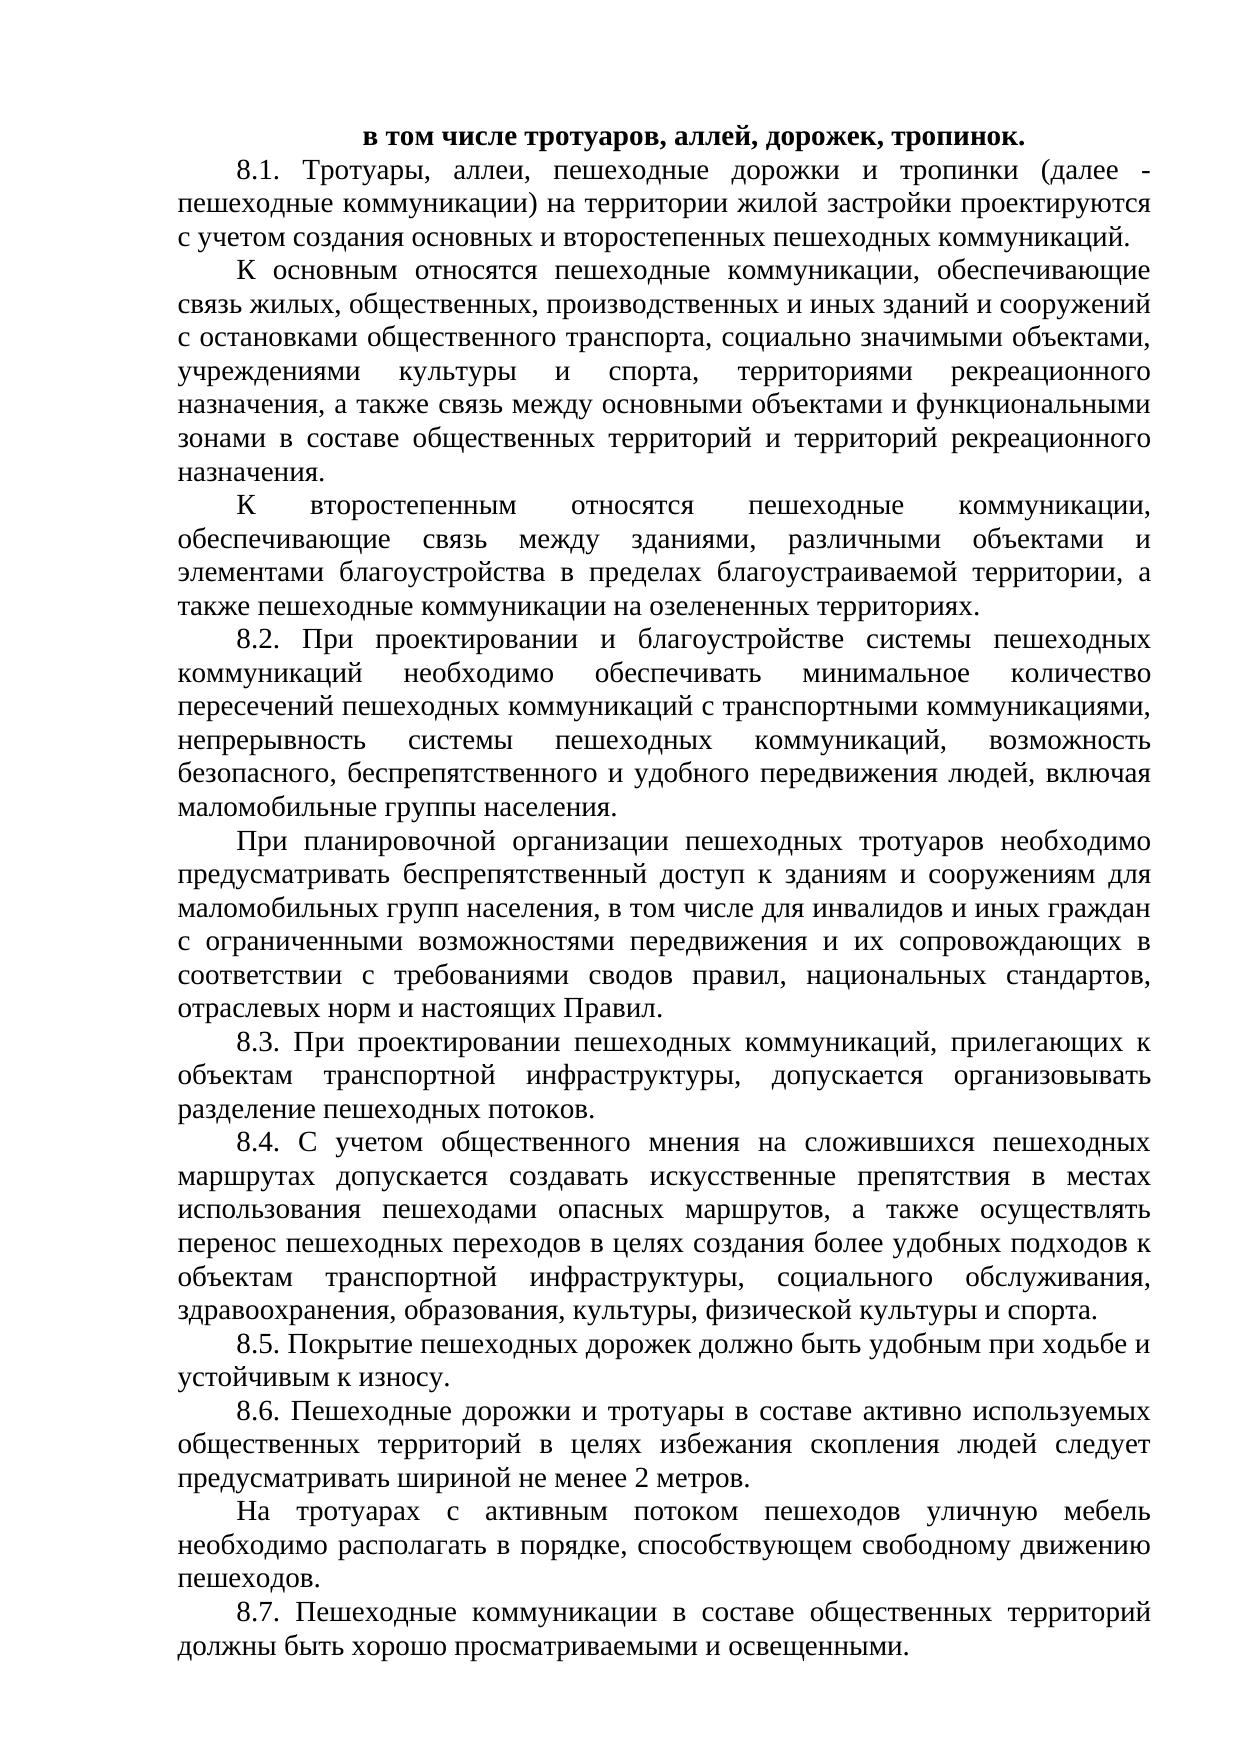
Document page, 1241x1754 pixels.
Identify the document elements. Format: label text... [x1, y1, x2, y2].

text 8.7. Пешеходные коммуникации в составе общественных территорий должны быть хорошо просматриваемыми и освещенными. [177, 1594, 1152, 1661]
text 8.5. Покрытие пешеходных дорожек должно быть удобным при ходьбе и устойчивым к износу. [177, 1326, 1152, 1393]
text К второстепенным относятся пешеходные коммуникации, обеспечивающие связь между зданиями, различными объектами и элементами благоустройства в пределах благоустраиваемой территории, а также пешеходные коммуникации на озелененных территориях. [177, 487, 1152, 621]
text в том числе тротуаров, аллей, дорожек, тропинок. [177, 118, 1152, 152]
text 8.1. Тротуары, аллеи, пешеходные дорожки и тропинки (далее - пешеходные коммуникации) на территории жилой застройки проектируются с учетом создания основных и второстепенных пешеходных коммуникаций. [177, 152, 1152, 252]
text К основным относятся пешеходные коммуникации, обеспечивающие связь жилых, общественных, производственных и иных зданий и сооружений с остановками общественного транспорта, социально значимыми объектами, учреждениями культуры и спорта, территориями рекреационного назначения, а также связь между основными объектами и функциональными зонами в составе общественных территорий и территорий рекреационного назначения. [177, 252, 1152, 487]
text 8.3. При проектировании пешеходных коммуникаций, прилегающих к объектам транспортной инфраструктуры, допускается организовывать разделение пешеходных потоков. [177, 1024, 1152, 1124]
text На тротуарах с активным потоком пешеходов уличную мебель необходимо располагать в порядке, способствующем свободному движению пешеходов. [177, 1493, 1152, 1594]
text 8.4. С учетом общественного мнения на сложившихся пешеходных маршрутах допускается создавать искусственные препятствия в местах использования пешеходами опасных маршрутов, а также осуществлять перенос пешеходных переходов в целях создания более удобных подходов к объектам транспортной инфраструктуры, социального обслуживания, здравоохранения, образования, культуры, физической культуры и спорта. [177, 1124, 1152, 1326]
text 8.2. При проектировании и благоустройстве системы пешеходных коммуникаций необходимо обеспечивать минимальное количество пересечений пешеходных коммуникаций с транспортными коммуникациями, непрерывность системы пешеходных коммуникаций, возможность безопасного, беспрепятственного и удобного передвижения людей, включая маломобильные группы населения. [177, 621, 1152, 823]
text При планировочной организации пешеходных тротуаров необходимо предусматривать беспрепятственный доступ к зданиям и сооружениям для маломобильных групп населения, в том числе для инвалидов и иных граждан с ограниченными возможностями передвижения и их сопровождающих в соответствии с требованиями сводов правил, национальных стандартов, отраслевых норм и настоящих Правил. [177, 823, 1152, 1024]
text 8.6. Пешеходные дорожки и тротуары в составе активно используемых общественных территорий в целях избежания скопления людей следует предусматривать шириной не менее 2 метров. [177, 1393, 1152, 1493]
